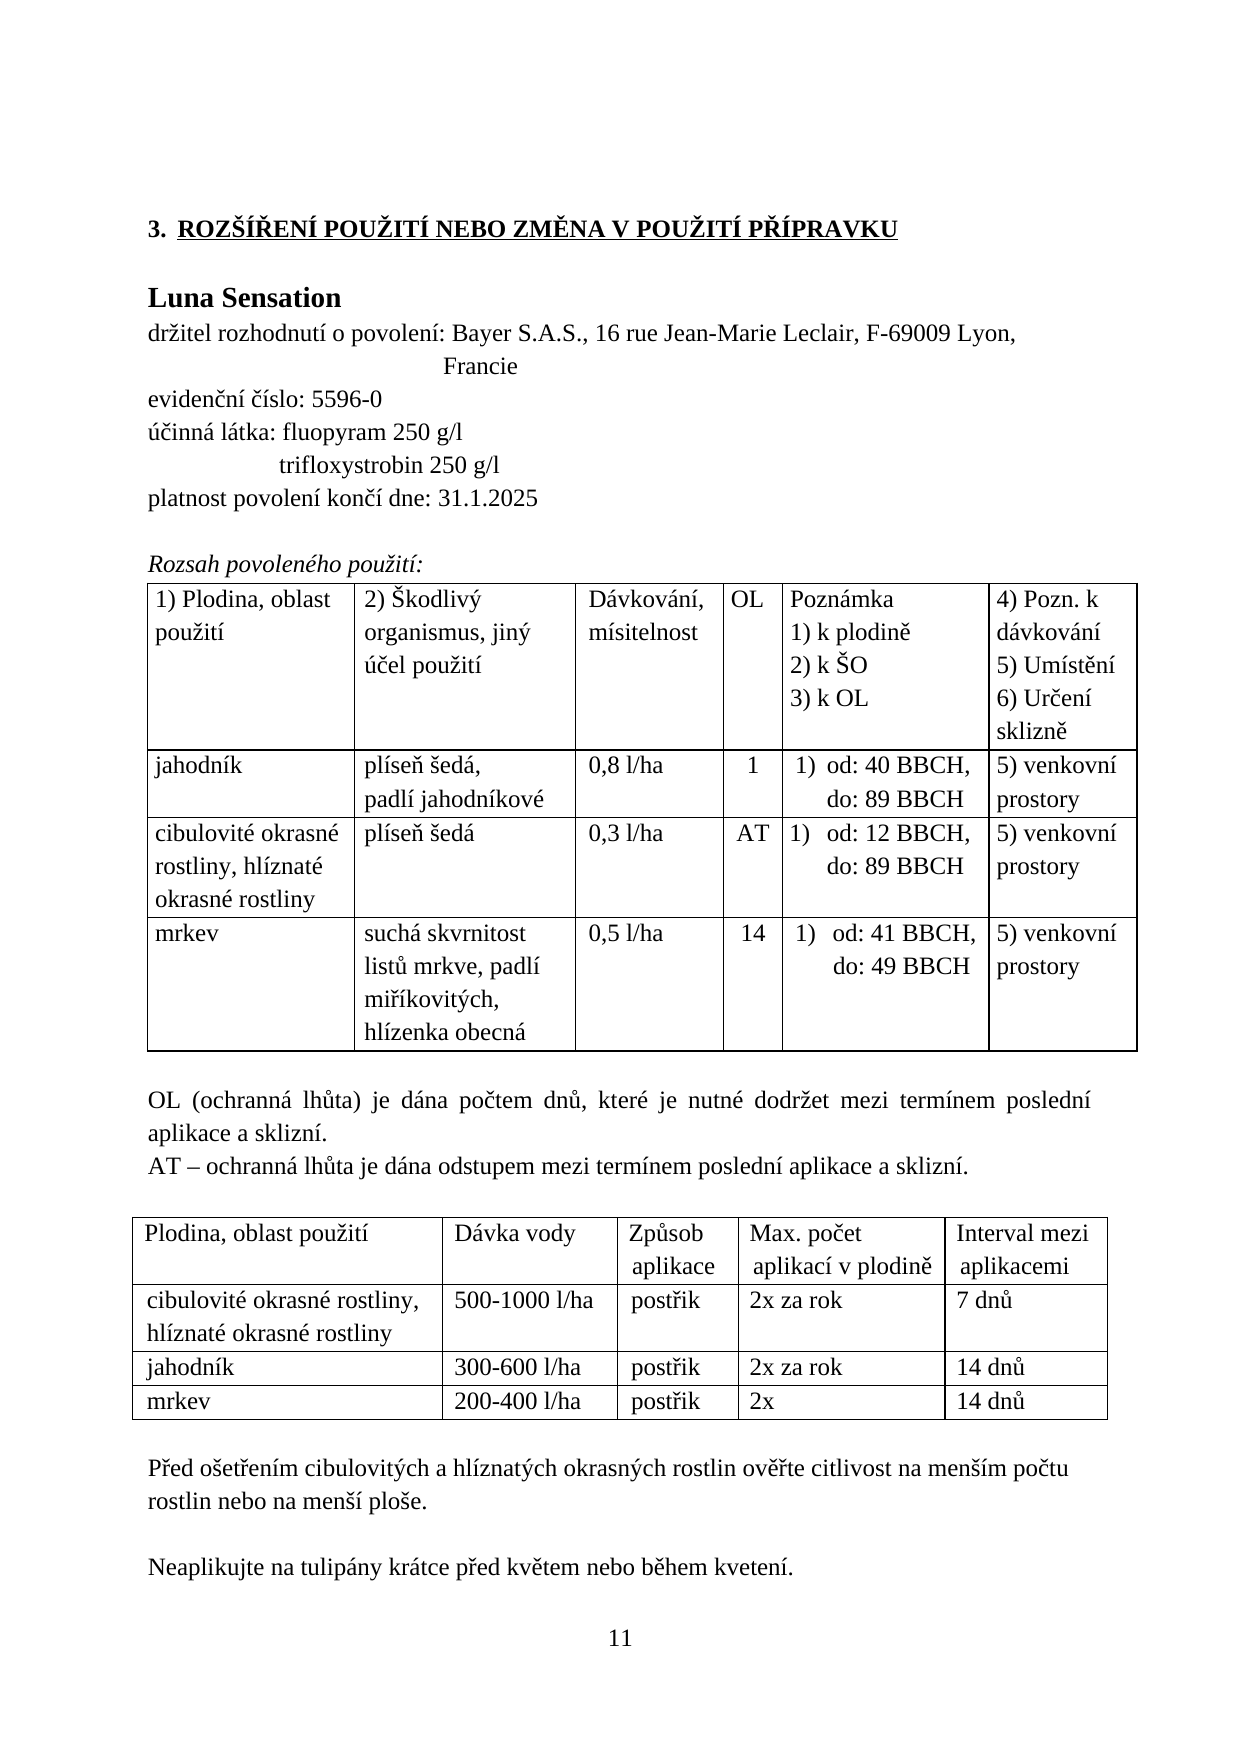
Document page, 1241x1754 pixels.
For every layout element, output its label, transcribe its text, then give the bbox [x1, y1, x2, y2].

table_cell 300-600 l/ha [443, 1352, 617, 1385]
text Luna Sensation [148, 280, 1093, 313]
table_header Interval mezi aplikacemi [946, 1218, 1107, 1284]
table_header 4) Pozn. k dávkování 5) Umístění 6) Určení sklizně [990, 584, 1136, 749]
table_cell suchá skvrnitost listů mrkve, padlí miříkovitých, hlízenka obecná [355, 918, 575, 1050]
table_cell 0,8 l/ha [576, 751, 723, 817]
table_cell od: 41 BBCH, do: 49 BBCH [783, 918, 988, 1050]
table_header Dávkování, mísitelnost [576, 584, 723, 749]
table_header Max. počet aplikací v plodině [739, 1218, 944, 1284]
table_header Způsob aplikace [618, 1218, 738, 1284]
table_cell 2x za rok [739, 1285, 944, 1351]
text Neaplikujte na tulipány krátce před květem nebo během kvetení. [148, 1552, 1078, 1581]
table_cell 0,3 l/ha [576, 818, 723, 917]
table_cell jahodník [148, 751, 354, 817]
text Rozsah povoleného použití: [148, 549, 1093, 578]
text účinná látka: fluopyram 250 g/l [148, 417, 1093, 446]
table_cell jahodník [133, 1352, 442, 1385]
table_cell 2x za rok [739, 1352, 944, 1385]
text držitel rozhodnutí o povolení: Bayer S.A.S., 16 rue Jean-Marie Leclair, F-69009 Lyon, Francie [148, 318, 1093, 380]
table_cell od: 40 BBCH, do: 89 BBCH [783, 751, 988, 817]
table_cell 14 [724, 918, 782, 1050]
table_cell 5) venkovní prostory [990, 818, 1136, 917]
table_cell plíseň šedá, padlí jahodníkové [355, 751, 575, 817]
table_cell postřik [618, 1386, 738, 1419]
table_header Plodina, oblast použití [133, 1218, 442, 1284]
table_cell 1 [724, 751, 782, 817]
table_cell 2x [739, 1386, 944, 1419]
table_cell 5) venkovní prostory [990, 918, 1136, 1050]
table_cell 14 dnů [946, 1386, 1107, 1419]
list ROZŠÍŘENÍ POUŽITÍ NEBO ZMĚNA V POUŽITÍ PŘÍPRAVKU [148, 214, 1093, 242]
text Před ošetřením cibulovitých a hlíznatých okrasných rostlin ověřte citlivost na menším počtu rostlin nebo na menší ploše. [148, 1453, 1078, 1515]
table_header Poznámka 1) k plodině 2) k ŠO 3) k OL [783, 584, 988, 749]
table_cell od: 12 BBCH, do: 89 BBCH [783, 818, 988, 917]
table_cell 7 dnů [946, 1285, 1107, 1351]
table_cell cibulovité okrasné rostliny, hlíznaté okrasné rostliny [133, 1285, 442, 1351]
table_cell postřik [618, 1285, 738, 1351]
table_header 2) Škodlivý organismus, jiný účel použití [355, 584, 575, 749]
text AT – ochranná lhůta je dána odstupem mezi termínem poslední aplikace a sklizní. [148, 1151, 1093, 1179]
table_cell mrkev [148, 918, 354, 1050]
table_cell 500-1000 l/ha [443, 1285, 617, 1351]
table_cell AT [724, 818, 782, 917]
table_cell mrkev [133, 1386, 442, 1419]
text OL (ochranná lhůta) je dána počtem dnů, které je nutné dodržet mezi termínem poslední aplikace a sklizní. [148, 1085, 1093, 1147]
table_cell cibulovité okrasné rostliny, hlíznaté okrasné rostliny [148, 818, 354, 917]
table_header Dávka vody [443, 1218, 617, 1284]
table_header OL [724, 584, 782, 749]
table_cell plíseň šedá [355, 818, 575, 917]
table_cell 14 dnů [946, 1352, 1107, 1385]
table_cell 0,5 l/ha [576, 918, 723, 1050]
table_cell 200-400 l/ha [443, 1386, 617, 1419]
table_cell postřik [618, 1352, 738, 1385]
table_cell 5) venkovní prostory [990, 751, 1136, 817]
text platnost povolení končí dne: 31.1.2025 [148, 483, 1093, 512]
table_header 1) Plodina, oblast použití [148, 584, 354, 749]
text evidenční číslo: 5596-0 [148, 384, 1093, 413]
text trifloxystrobin 250 g/l [148, 450, 1093, 479]
